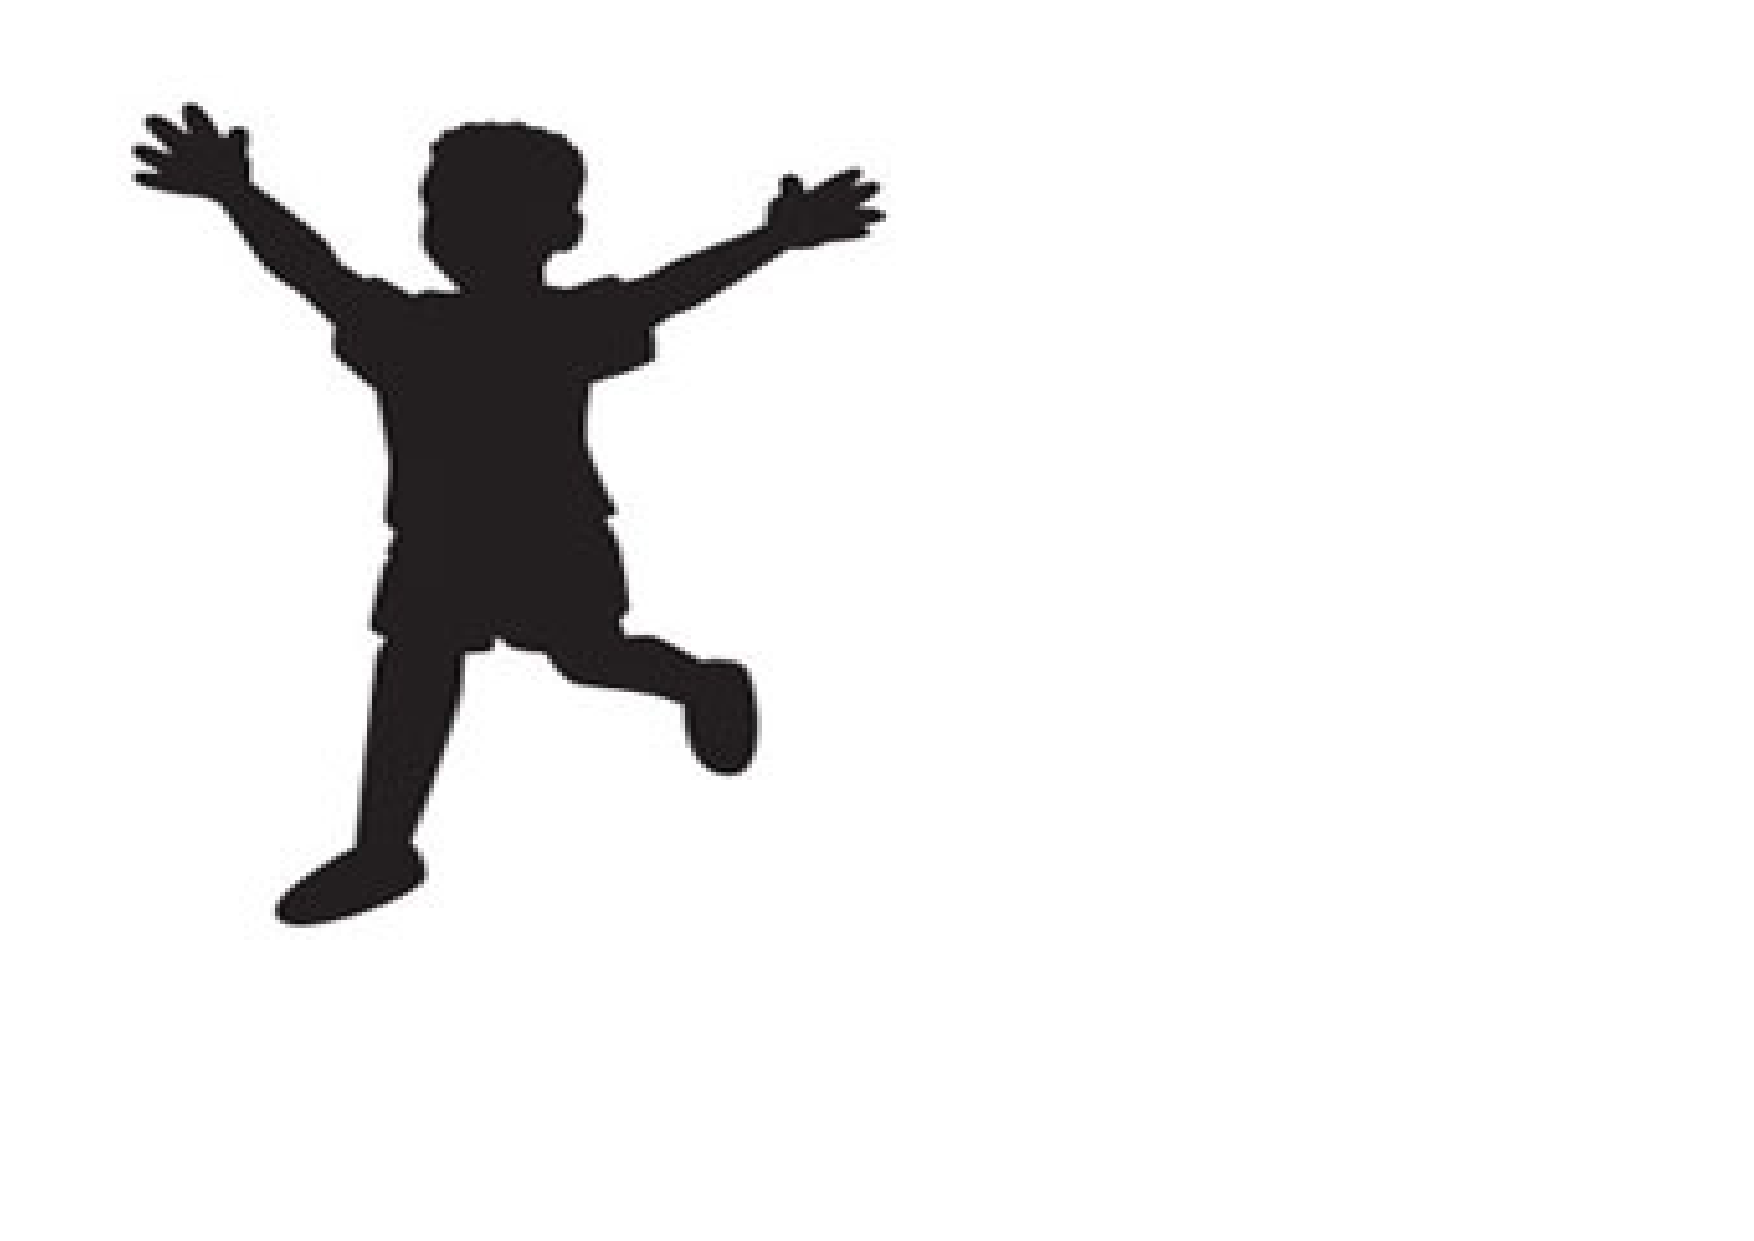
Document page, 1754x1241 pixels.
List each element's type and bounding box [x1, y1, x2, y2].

picture [75, 75, 922, 957]
